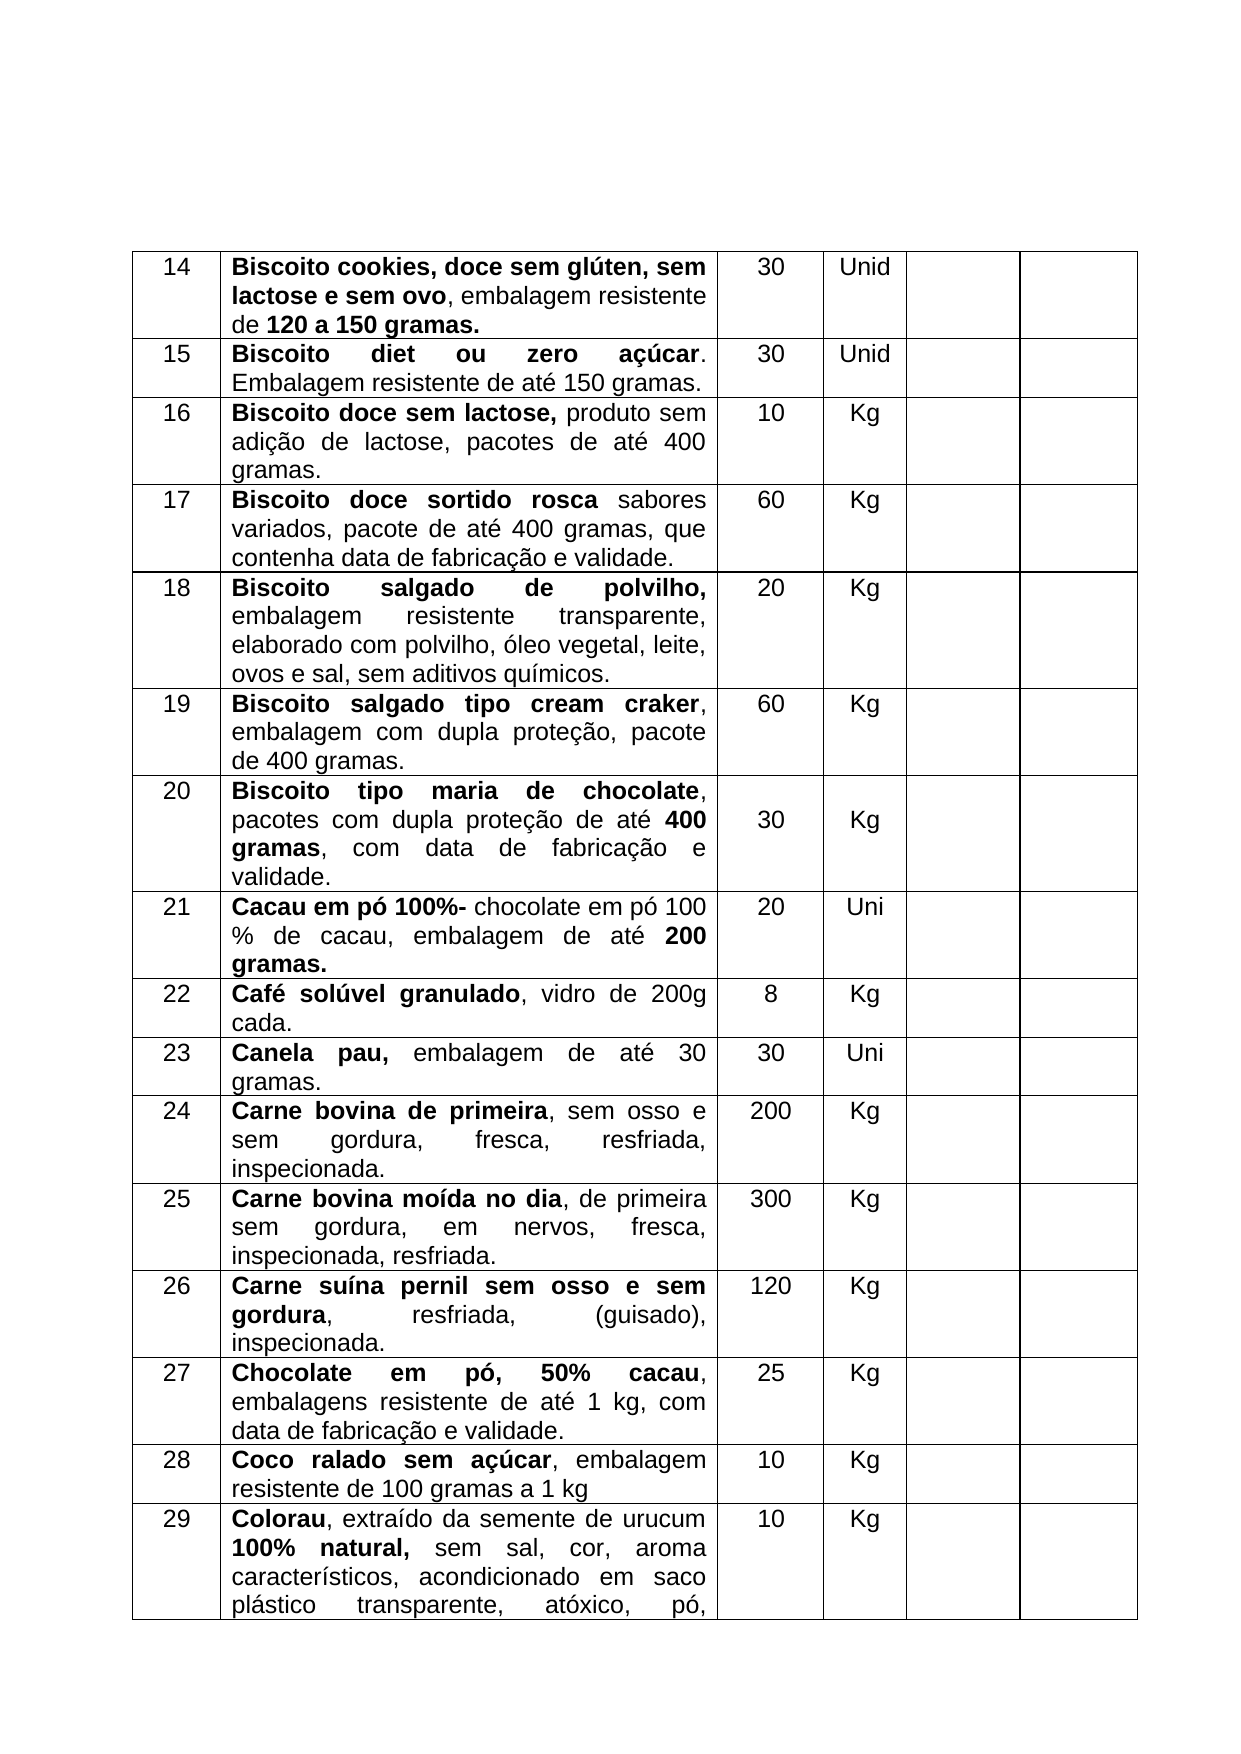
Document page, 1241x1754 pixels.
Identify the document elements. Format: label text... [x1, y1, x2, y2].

table_cell [1021, 1504, 1137, 1619]
table_cell [1021, 252, 1137, 338]
table_cell [1021, 1445, 1137, 1503]
table_cell 16 [133, 398, 220, 484]
table_cell Kg [824, 1445, 906, 1503]
table_cell [1021, 1038, 1137, 1095]
table_cell Biscoito salgado de polvilho, embalagem resistente transparente, elaborado com polvilho, óleo vegetal, leite, ovos e sal, sem aditivos químicos. [221, 573, 717, 687]
table_cell 30 [718, 776, 823, 891]
table_cell 30 [718, 1038, 823, 1095]
table_cell Unid [824, 339, 906, 397]
table_cell Kg [824, 979, 906, 1037]
table_cell [1021, 979, 1137, 1037]
table_cell [907, 1445, 1019, 1503]
table_cell Canela pau, embalagem de até 30 gramas. [221, 1038, 717, 1095]
table_cell Uni [824, 892, 906, 978]
table_cell [907, 1504, 1019, 1619]
table_cell [907, 398, 1019, 484]
table_cell Kg [824, 689, 906, 775]
table_cell 20 [718, 892, 823, 978]
table_cell 24 [133, 1096, 220, 1182]
table_cell 27 [133, 1358, 220, 1444]
table_cell [1021, 398, 1137, 484]
table_cell [1021, 1358, 1137, 1444]
table_cell Biscoito salgado tipo cream craker, embalagem com dupla proteção, pacote de 400 gramas. [221, 689, 717, 775]
table_cell Kg [824, 1096, 906, 1182]
table_cell [907, 339, 1019, 397]
table_cell Biscoito cookies, doce sem glúten, sem lactose e sem ovo, embalagem resistente de 120 a 150 gramas. [221, 252, 717, 338]
table_cell [1021, 776, 1137, 891]
table_cell Carne bovina de primeira, sem osso e sem gordura, fresca, resfriada, inspecionada. [221, 1096, 717, 1182]
table_cell 25 [718, 1358, 823, 1444]
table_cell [221, 1504, 717, 1619]
table_cell 20 [718, 573, 823, 687]
table_cell Biscoito doce sortido rosca sabores variados, pacote de até 400 gramas, que contenha data de fabricação e validade. [221, 485, 717, 571]
table_cell Cacau em pó 100%- chocolate em pó 100 % de cacau, embalagem de até 200 gramas. [221, 892, 717, 978]
table_cell Unid [824, 252, 906, 338]
table_cell Carne suína pernil sem osso e sem gordura, resfriada, (guisado), inspecionada. [221, 1271, 717, 1357]
table_cell [907, 979, 1019, 1037]
table_cell 10 [718, 398, 823, 484]
table_cell 22 [133, 979, 220, 1037]
table_cell [1021, 892, 1137, 978]
table_cell [1021, 1096, 1137, 1182]
table_cell [907, 1096, 1019, 1182]
table_cell 26 [133, 1271, 220, 1357]
table_cell Kg [824, 398, 906, 484]
table_cell 18 [133, 573, 220, 687]
table_cell 28 [133, 1445, 220, 1503]
table_cell Kg [824, 776, 906, 891]
table_cell [1021, 689, 1137, 775]
table_cell 30 [718, 252, 823, 338]
table_cell Chocolate em pó, 50% cacau, embalagens resistente de até 1 kg, com data de fabricação e validade. [221, 1358, 717, 1444]
table_cell [907, 573, 1019, 687]
table_cell Kg [824, 1184, 906, 1270]
table_cell Kg [824, 485, 906, 571]
table_cell 300 [718, 1184, 823, 1270]
table_cell [1021, 1184, 1137, 1270]
table_cell Biscoito diet ou zero açúcar. Embalagem resistente de até 150 gramas. [221, 339, 717, 397]
table_cell Coco ralado sem açúcar, embalagem resistente de 100 gramas a 1 kg [221, 1445, 717, 1503]
table_cell 23 [133, 1038, 220, 1095]
table_cell [1021, 339, 1137, 397]
table_cell [907, 1271, 1019, 1357]
table_cell Kg [824, 1504, 906, 1619]
table_cell Biscoito tipo maria de chocolate, pacotes com dupla proteção de até 400 gramas, com data de fabricação e validade. [221, 776, 717, 891]
table_cell 30 [718, 339, 823, 397]
table_cell Kg [824, 573, 906, 687]
table_cell [907, 252, 1019, 338]
table_cell 15 [133, 339, 220, 397]
table_cell [907, 776, 1019, 891]
table_cell 60 [718, 689, 823, 775]
table_cell Kg [824, 1271, 906, 1357]
table_cell 21 [133, 892, 220, 978]
table_cell 8 [718, 979, 823, 1037]
table_cell Café solúvel granulado, vidro de 200g cada. [221, 979, 717, 1037]
table_cell Biscoito doce sem lactose, produto sem adição de lactose, pacotes de até 400 gramas. [221, 398, 717, 484]
table_cell [907, 1038, 1019, 1095]
table_cell 10 [718, 1504, 823, 1619]
table_cell Uni [824, 1038, 906, 1095]
table_cell [1021, 1271, 1137, 1357]
table_cell [907, 1184, 1019, 1270]
table_cell Carne bovina moída no dia, de primeira sem gordura, em nervos, fresca, inspecionada, resfriada. [221, 1184, 717, 1270]
table_cell 10 [718, 1445, 823, 1503]
table_cell 17 [133, 485, 220, 571]
table_cell [907, 1358, 1019, 1444]
table_cell [1021, 573, 1137, 687]
table_cell [907, 689, 1019, 775]
table_cell 25 [133, 1184, 220, 1270]
table_cell 120 [718, 1271, 823, 1357]
table_cell 14 [133, 252, 220, 338]
table_cell [907, 485, 1019, 571]
table_cell 200 [718, 1096, 823, 1182]
table_cell 20 [133, 776, 220, 891]
table_cell [1021, 485, 1137, 571]
table_cell Kg [824, 1358, 906, 1444]
table_cell 60 [718, 485, 823, 571]
table_cell [907, 892, 1019, 978]
table_cell 29 [133, 1504, 220, 1619]
table_cell 19 [133, 689, 220, 775]
